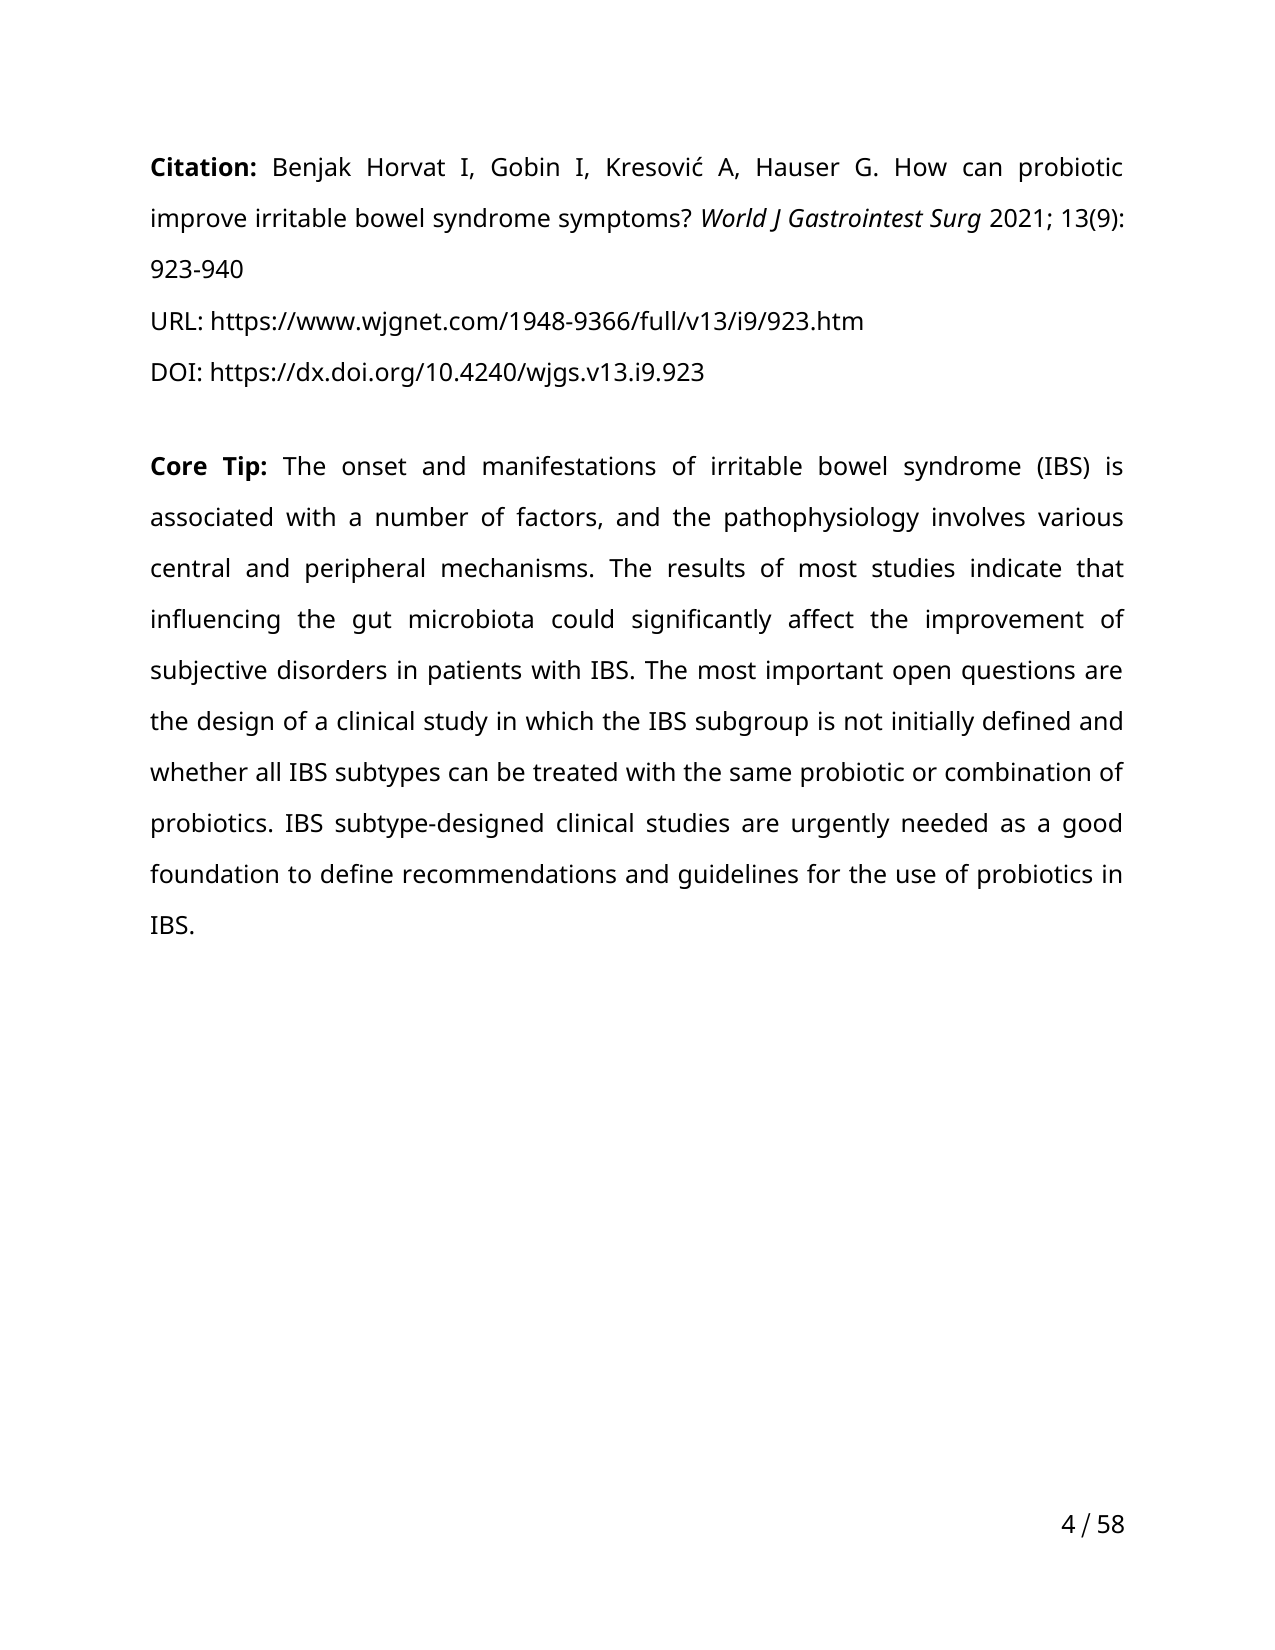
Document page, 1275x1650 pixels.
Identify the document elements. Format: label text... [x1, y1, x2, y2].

text Core Tip: The onset and manifestations of irritable bowel syndrome (IBS) is associated with a number of factors, and the pathophysiology involves various central and peripheral mechanisms. The results of most studies indicate that influencing the gut microbiota could significantly affect the improvement of subjective disorders in patients with IBS. The most important open questions are the design of a clinical study in which the IBS subgroup is not initially defined and whether all IBS subtypes can be treated with the same probiotic or combination of probiotics. IBS subtype-designed clinical studies are urgently needed as a good foundation to define recommendations and guidelines for the use of probiotics in IBS. [150, 448, 1125, 942]
text Citation: Benjak Horvat I, Gobin I, Kresović A, Hauser G. How can probiotic improve irritable bowel syndrome symptoms? World J Gastrointest Surg 2021; 13(9): 923-940 [150, 150, 1125, 286]
text DOI: https://dx.doi.org/10.4240/wjgs.v13.i9.923 [150, 354, 1125, 388]
text URL: https://www.wjgnet.com/1948-9366/full/v13/i9/923.htm [150, 303, 1125, 337]
